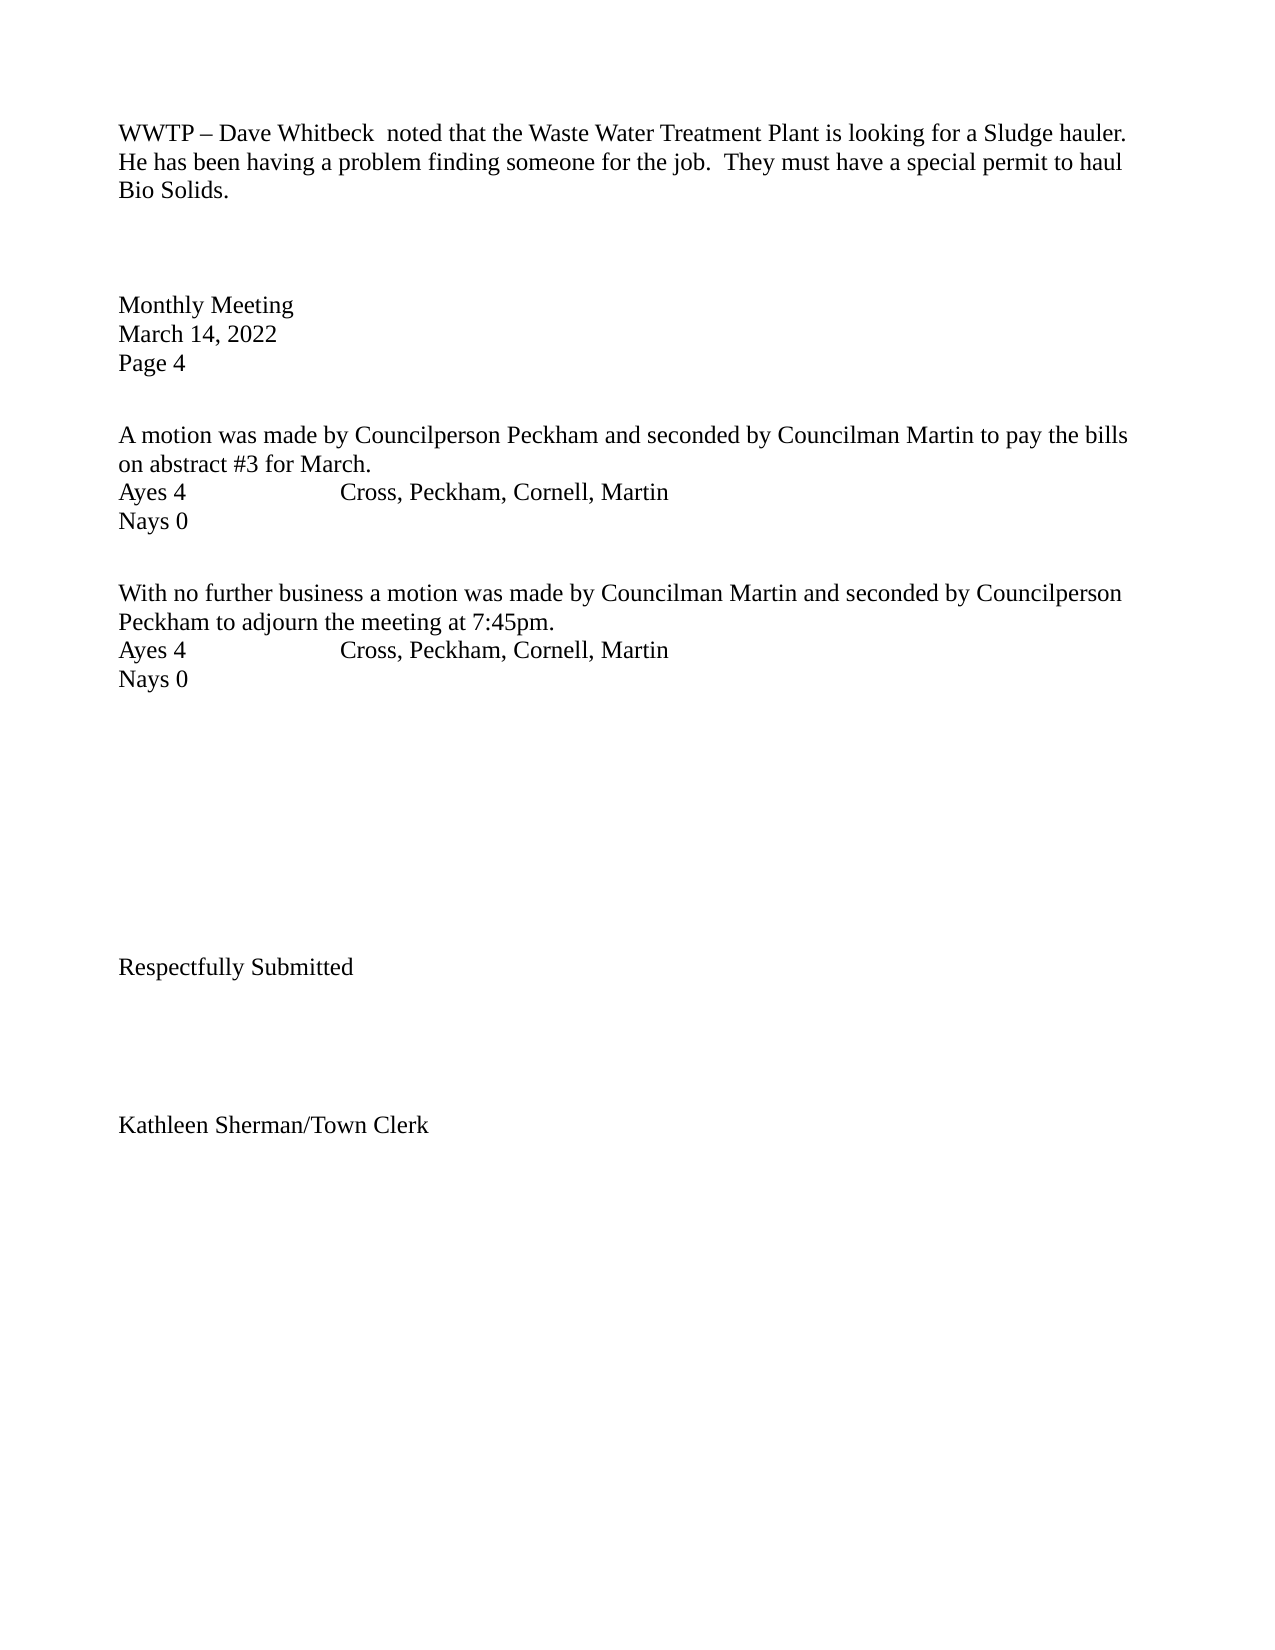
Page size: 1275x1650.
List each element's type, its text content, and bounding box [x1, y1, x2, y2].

text Ayes 4 Cross, Peckham, Cornell, Martin [118, 636, 1157, 664]
text With no further business a motion was made by Councilman Martin and seconded by Councilperson Peckham to adjourn the meeting at 7:45pm. [118, 578, 1157, 636]
text Monthly Meeting [118, 291, 1157, 319]
text Kathleen Sherman/Town Clerk [118, 1110, 1157, 1139]
text A motion was made by Councilperson Peckham and seconded by Councilman Martin to pay the bills on abstract #3 for March. [118, 420, 1157, 477]
text March 14, 2022 [118, 319, 1157, 348]
text Page 4 [118, 348, 1157, 377]
text WWTP – Dave Whitbeck noted that the Waste Water Treatment Plant is looking for a Sludge hauler. He has been having a problem finding someone for the job. They must have a special permit to haul Bio Solids. [118, 118, 1157, 204]
text Nays 0 [118, 664, 1157, 693]
text Ayes 4 Cross, Peckham, Cornell, Martin [118, 477, 1157, 506]
text Nays 0 [118, 506, 1157, 535]
text Respectfully Submitted [118, 952, 1157, 981]
